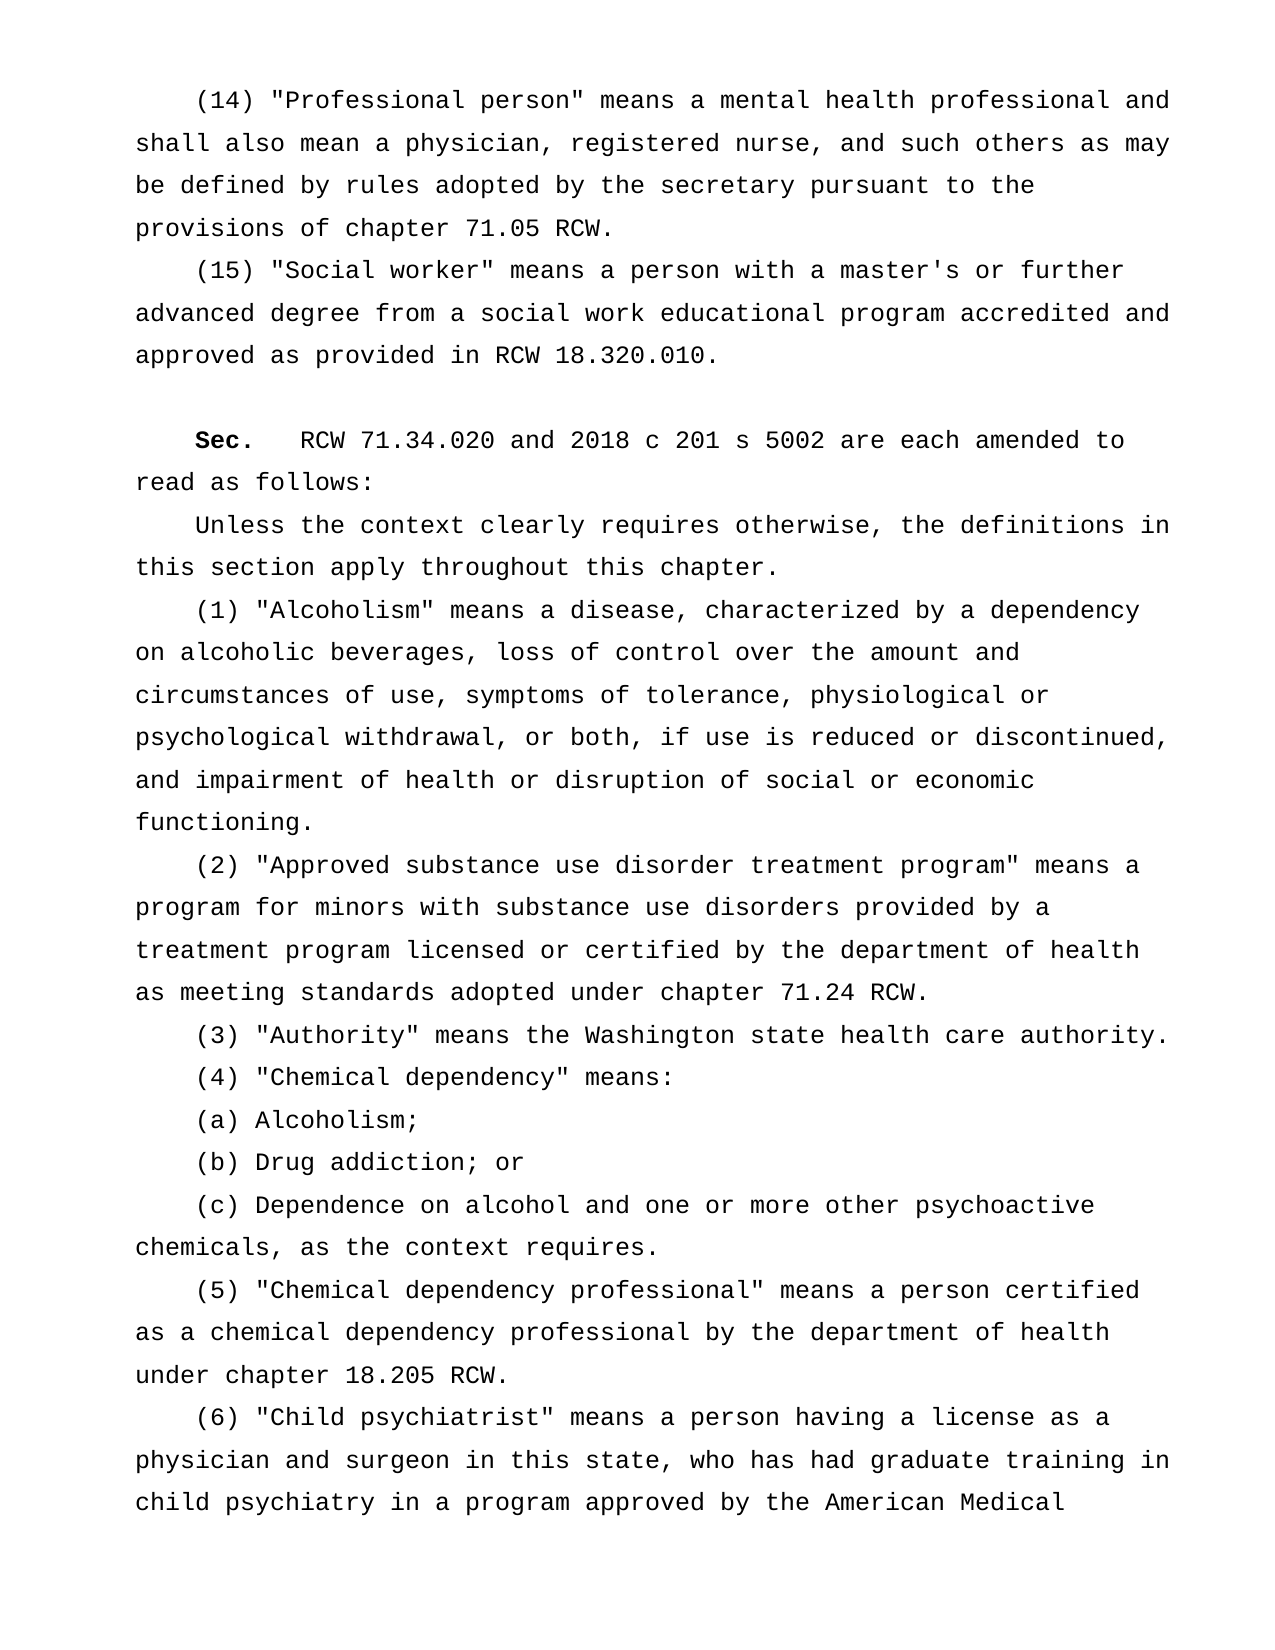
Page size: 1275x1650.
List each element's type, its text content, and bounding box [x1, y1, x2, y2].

text (3) "Authority" means the Washington state health care authority. [135, 1009, 1170, 1052]
text (14) "Professional person" means a mental health professional and shall also mean a physician, registered nurse, and such others as may be defined by rules adopted by the secretary pursuant to the provisions of chapter 71.05 RCW. [135, 75, 1170, 245]
text (a) Alcoholism; [135, 1094, 1170, 1137]
text (b) Drug addiction; or [135, 1137, 1170, 1179]
text (c) Dependence on alcohol and one or more other psychoactive chemicals, as the context requires. [135, 1179, 1170, 1264]
text (15) "Social worker" means a person with a master's or further advanced degree from a social work educational program accredited and approved as provided in RCW 18.320.010. [135, 245, 1170, 372]
text (5) "Chemical dependency professional" means a person certified as a chemical dependency professional by the department of health under chapter 18.205 RCW. [135, 1264, 1170, 1392]
text Sec. RCW 71.34.020 and 2018 c 201 s 5002 are each amended to read as follows: [135, 414, 1170, 499]
text (4) "Chemical dependency" means: [135, 1052, 1170, 1094]
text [135, 1392, 1170, 1519]
text Unless the context clearly requires otherwise, the definitions in this section apply throughout this chapter. [135, 499, 1170, 584]
text (2) "Approved substance use disorder treatment program" means a program for minors with substance use disorders provided by a treatment program licensed or certified by the department of health as meeting standards adopted under chapter 71.24 RCW. [135, 839, 1170, 1009]
text (1) "Alcoholism" means a disease, characterized by a dependency on alcoholic beverages, loss of control over the amount and circumstances of use, symptoms of tolerance, physiological or psychological withdrawal, or both, if use is reduced or discontinued, and impairment of health or disruption of social or economic functioning. [135, 584, 1170, 839]
